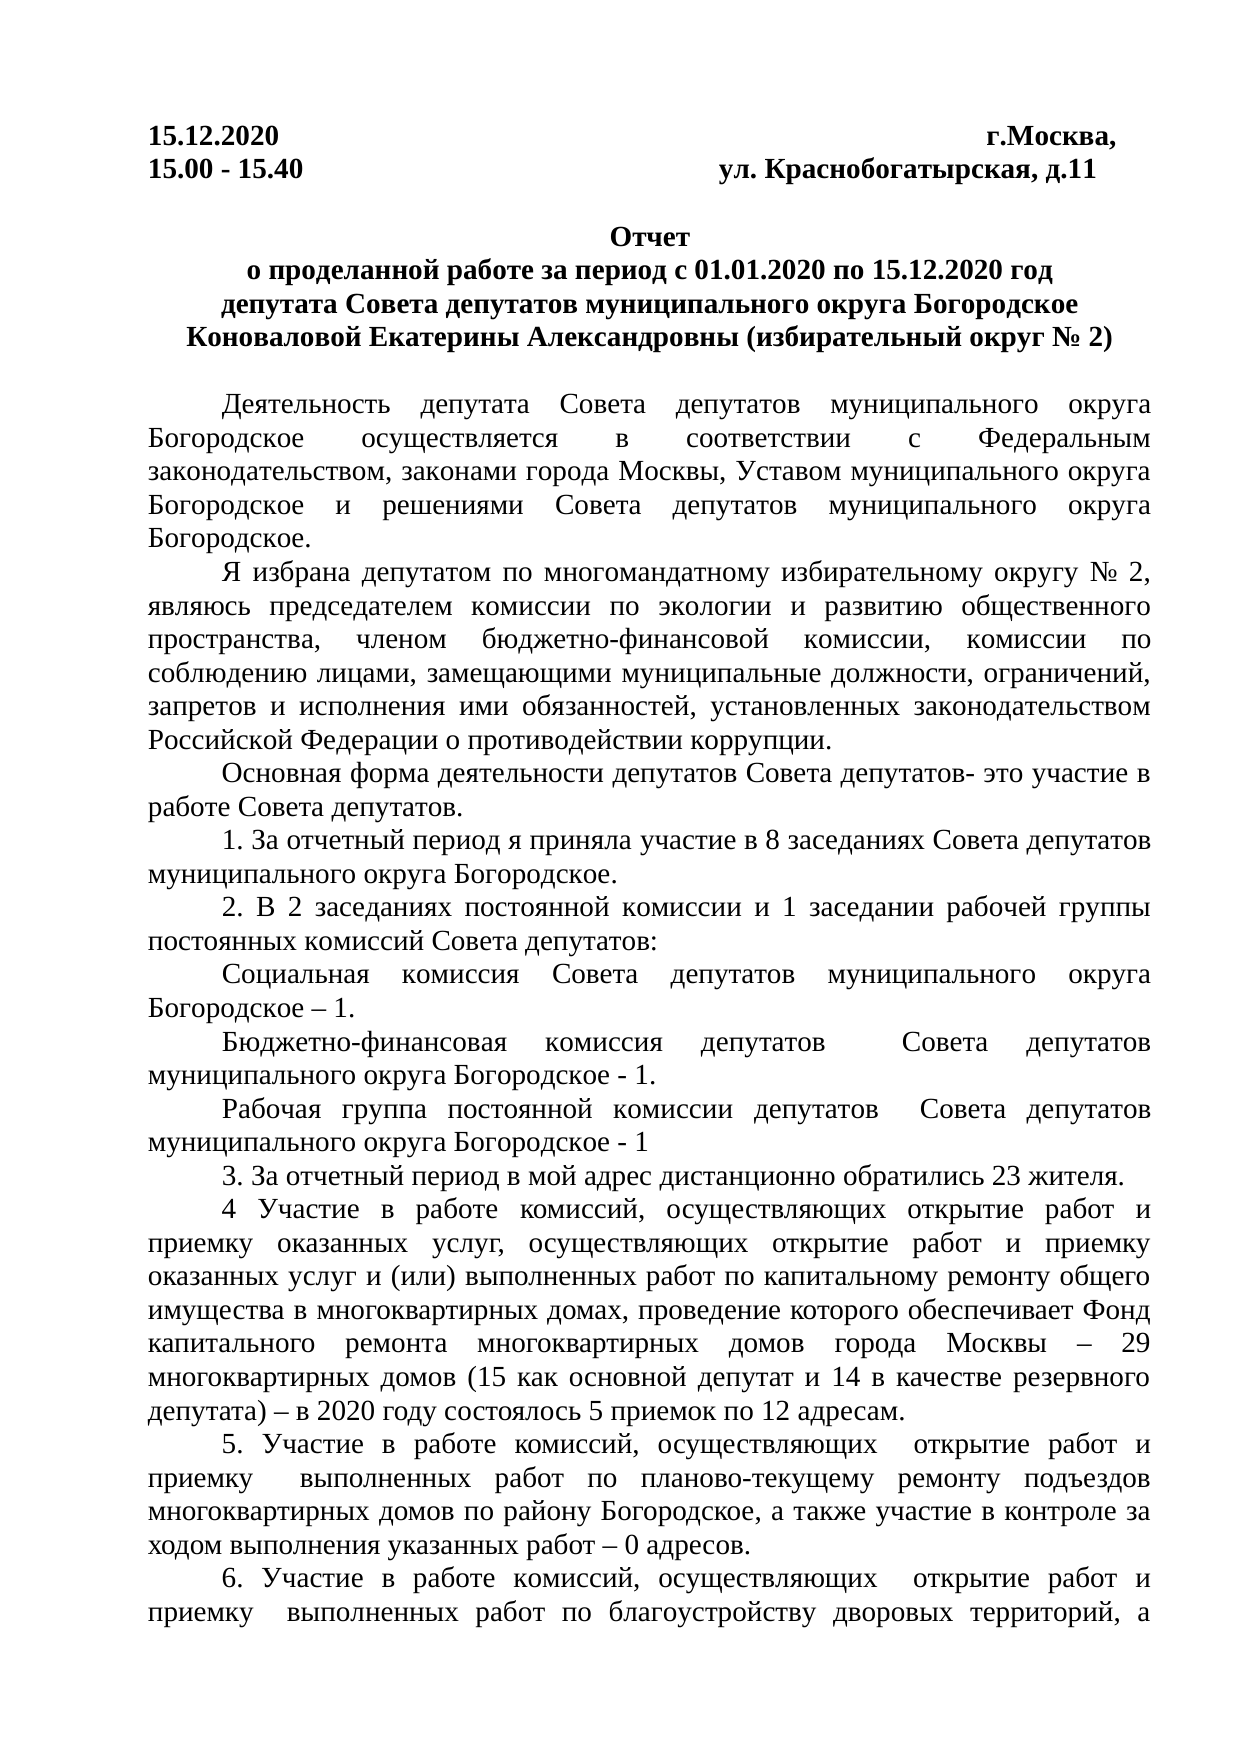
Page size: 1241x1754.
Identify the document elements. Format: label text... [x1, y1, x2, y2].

text Социальная комиссия Совета депутатов муниципального округа Богородское – 1. [148, 957, 1152, 1024]
text 4 Участие в работе комиссий, осуществляющих открытие работ и приемку оказанных услуг, осуществляющих открытие работ и приемку оказанных услуг и (или) выполненных работ по капитальному ремонту общего имущества в многоквартирных домах, проведение которого обеспечивает Фонд капитального ремонта многоквартирных домов города Москвы – 29 многоквартирных домов (15 как основной депутат и 14 в качестве резервного депутата) – в 2020 году состоялось 5 приемок по 12 адресам. [148, 1191, 1152, 1426]
text Я избрана депутатом по многомандатному избирательному округу № 2, являюсь председателем комиссии по экологии и развитию общественного пространства, членом бюджетно-финансовой комиссии, комиссии по соблюдению лицами, замещающими муниципальные должности, ограничений, запретов и исполнения ими обязанностей, установленных законодательством Российской Федерации о противодействии коррупции. [148, 554, 1152, 755]
text Основная форма деятельности депутатов Совета депутатов- это участие в работе Совета депутатов. [148, 755, 1152, 822]
text Бюджетно-финансовая комиссия депутатов Совета депутатов муниципального округа Богородское - 1. [148, 1024, 1152, 1091]
text о проделанной работе за период с 01.01.2020 по 15.12.2020 год [148, 252, 1152, 286]
text Коноваловой Екатерины Александровны (избирательный округ № 2) [148, 319, 1152, 353]
text 2. В 2 заседаниях постоянной комиссии и 1 заседании рабочей группы постоянных комиссий Совета депутатов: [148, 889, 1152, 957]
text Деятельность депутата Совета депутатов муниципального округа Богородское осуществляется в соответствии с Федеральным законодательством, законами города Москвы, Уставом муниципального округа Богородское и решениями Совета депутатов муниципального округа Богородское. [148, 386, 1152, 554]
text Отчет [148, 219, 1152, 252]
text 15.12.2020 г.Москва, [148, 118, 1152, 152]
text депутата Совета депутатов муниципального округа Богородское [148, 286, 1152, 319]
text Рабочая группа постоянной комиссии депутатов Совета депутатов муниципального округа Богородское - 1 [148, 1091, 1152, 1158]
text 5. Участие в работе комиссий, осуществляющих открытие работ и приемку выполненных работ по планово-текущему ремонту подъездов многоквартирных домов по району Богородское, а также участие в контроле за ходом выполнения указанных работ – 0 адресов. [148, 1426, 1152, 1560]
text 3. За отчетный период в мой адрес дистанционно обратились 23 жителя. [148, 1158, 1152, 1191]
text 15.00 - 15.40 ул. Краснобогатырская, д.11 [148, 152, 1152, 185]
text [148, 1560, 1152, 1627]
text 1. За отчетный период я приняла участие в 8 заседаниях Совета депутатов муниципального округа Богородское. [148, 822, 1152, 889]
